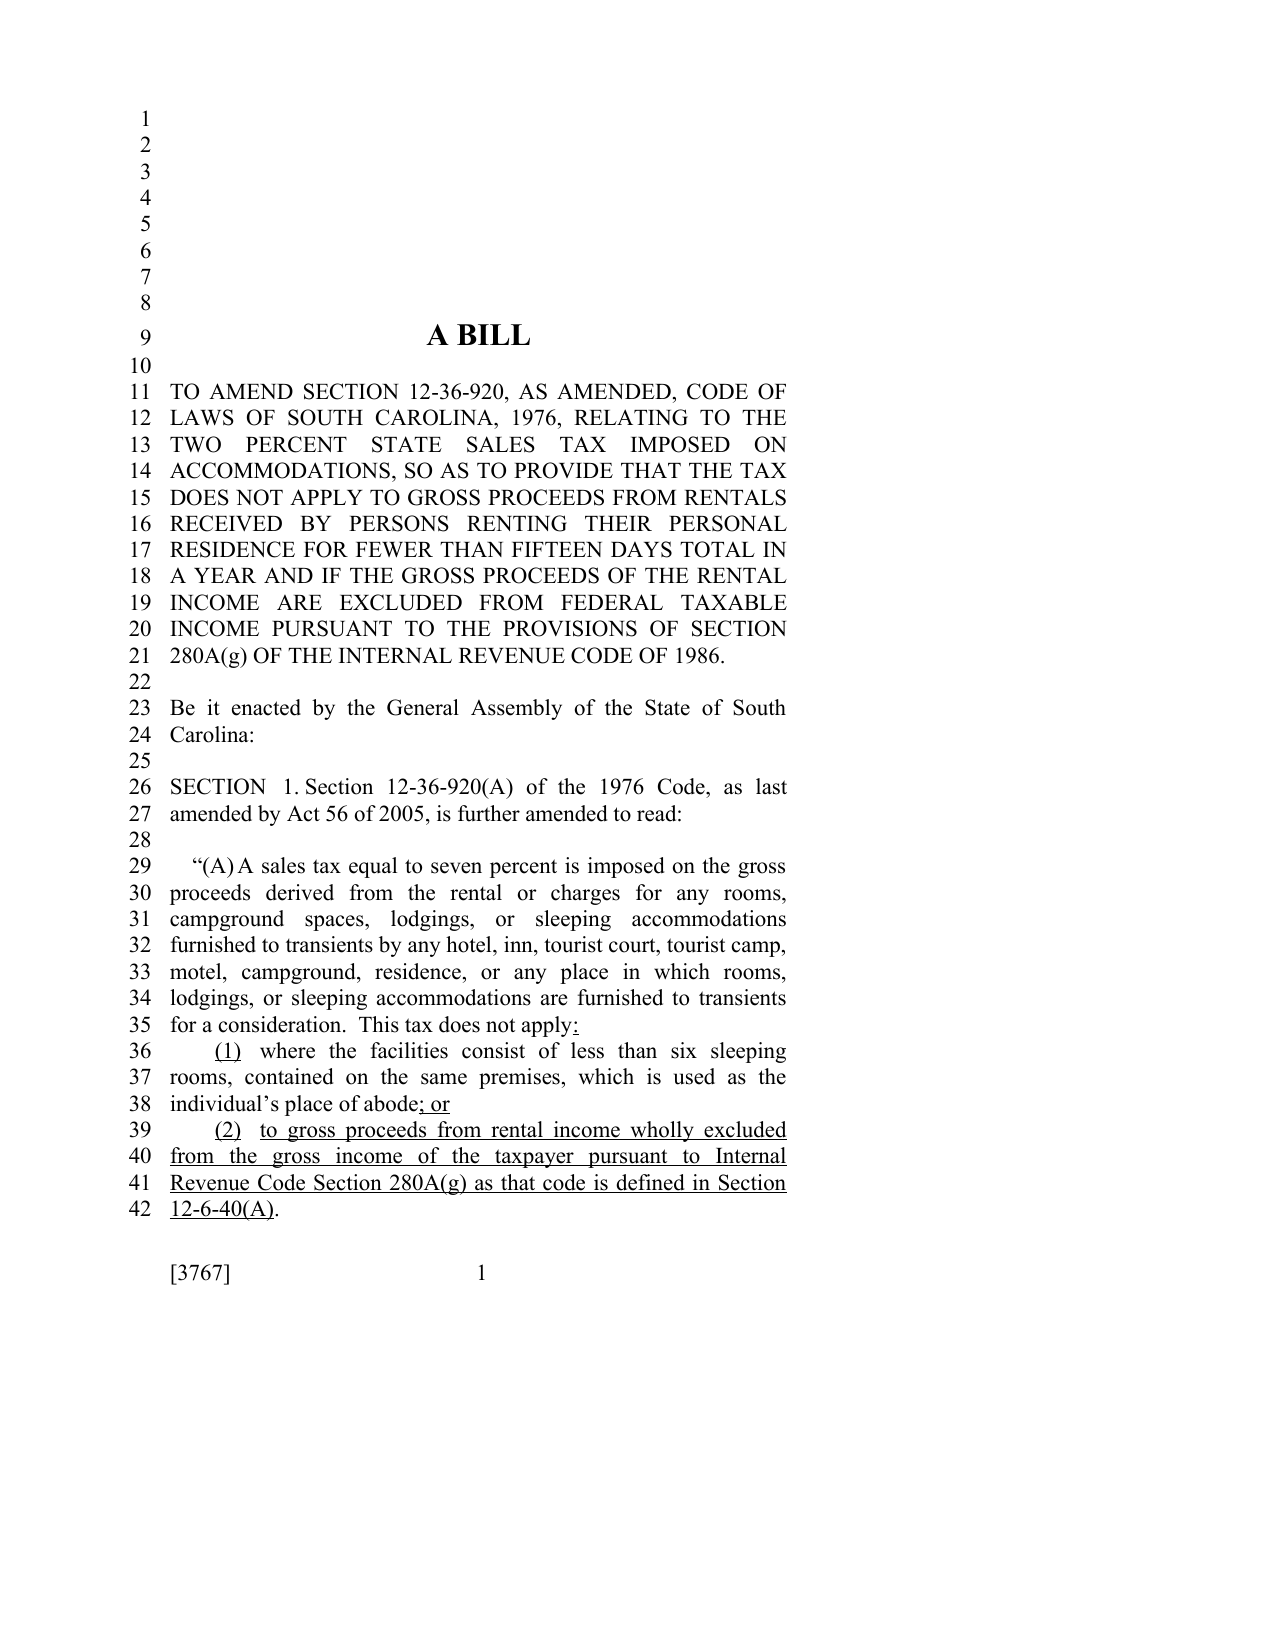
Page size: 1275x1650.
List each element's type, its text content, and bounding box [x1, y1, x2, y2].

text “(A) A sales tax equal to seven percent is imposed on the gross proceeds derived from the rental or charges for any rooms, campground spaces, lodgings, or sleeping accommodations furnished to transients by any hotel, inn, tourist court, tourist camp, motel, campground, residence, or any place in which rooms, lodgings, or sleeping accommodations are furnished to transients for a consideration. This tax does not apply: [169, 852, 787, 1037]
text TO AMEND SECTION 12-36-920, AS AMENDED, CODE OF LAWS OF SOUTH CAROLINA, 1976, RELATING TO THE TWO PERCENT STATE SALES TAX IMPOSED ON ACCOMMODATIONS, SO AS TO PROVIDE THAT THE TAX DOES NOT APPLY TO GROSS PROCEEDS FROM RENTALS RECEIVED BY PERSONS RENTING THEIR PERSONAL RESIDENCE FOR FEWER THAN FIFTEEN DAYS TOTAL IN A YEAR AND IF THE GROSS PROCEEDS OF THE RENTAL INCOME ARE EXCLUDED FROM FEDERAL TAXABLE INCOME PURSUANT TO THE PROVISIONS OF SECTION 280A(g) OF THE INTERNAL REVENUE CODE OF 1986. [169, 378, 787, 668]
text A BILL [169, 316, 787, 352]
text Be it enacted by the General Assembly of the State of South Carolina: [169, 694, 787, 747]
text (2) to gross proceeds from rental income wholly excluded from the gross income of the taxpayer pursuant to Internal Revenue Code Section 280A(g) as that code is defined in Section 12-6-40(A). [169, 1193, 787, 1221]
text (1) where the facilities consist of less than six sleeping rooms, contained on the same premises, which is used as the individual’s place of abode; or [169, 1037, 787, 1116]
text SECTION 1. Section 12-36-920(A) of the 1976 Code, as last amended by Act 56 of 2005, is further amended to read: [169, 773, 787, 826]
text (2) to gross proceeds from rental income wholly excluded from the gross income of the taxpayer pursuant to Internal Revenue Code Section 280A(g) as that code is defined in Section 12-6-40(A). [169, 1116, 787, 1165]
text (2) to gross proceeds from rental income wholly excluded from the gross income of the taxpayer pursuant to Internal Revenue Code Section 280A(g) as that code is defined in Section 12-6-40(A). [169, 1166, 787, 1192]
